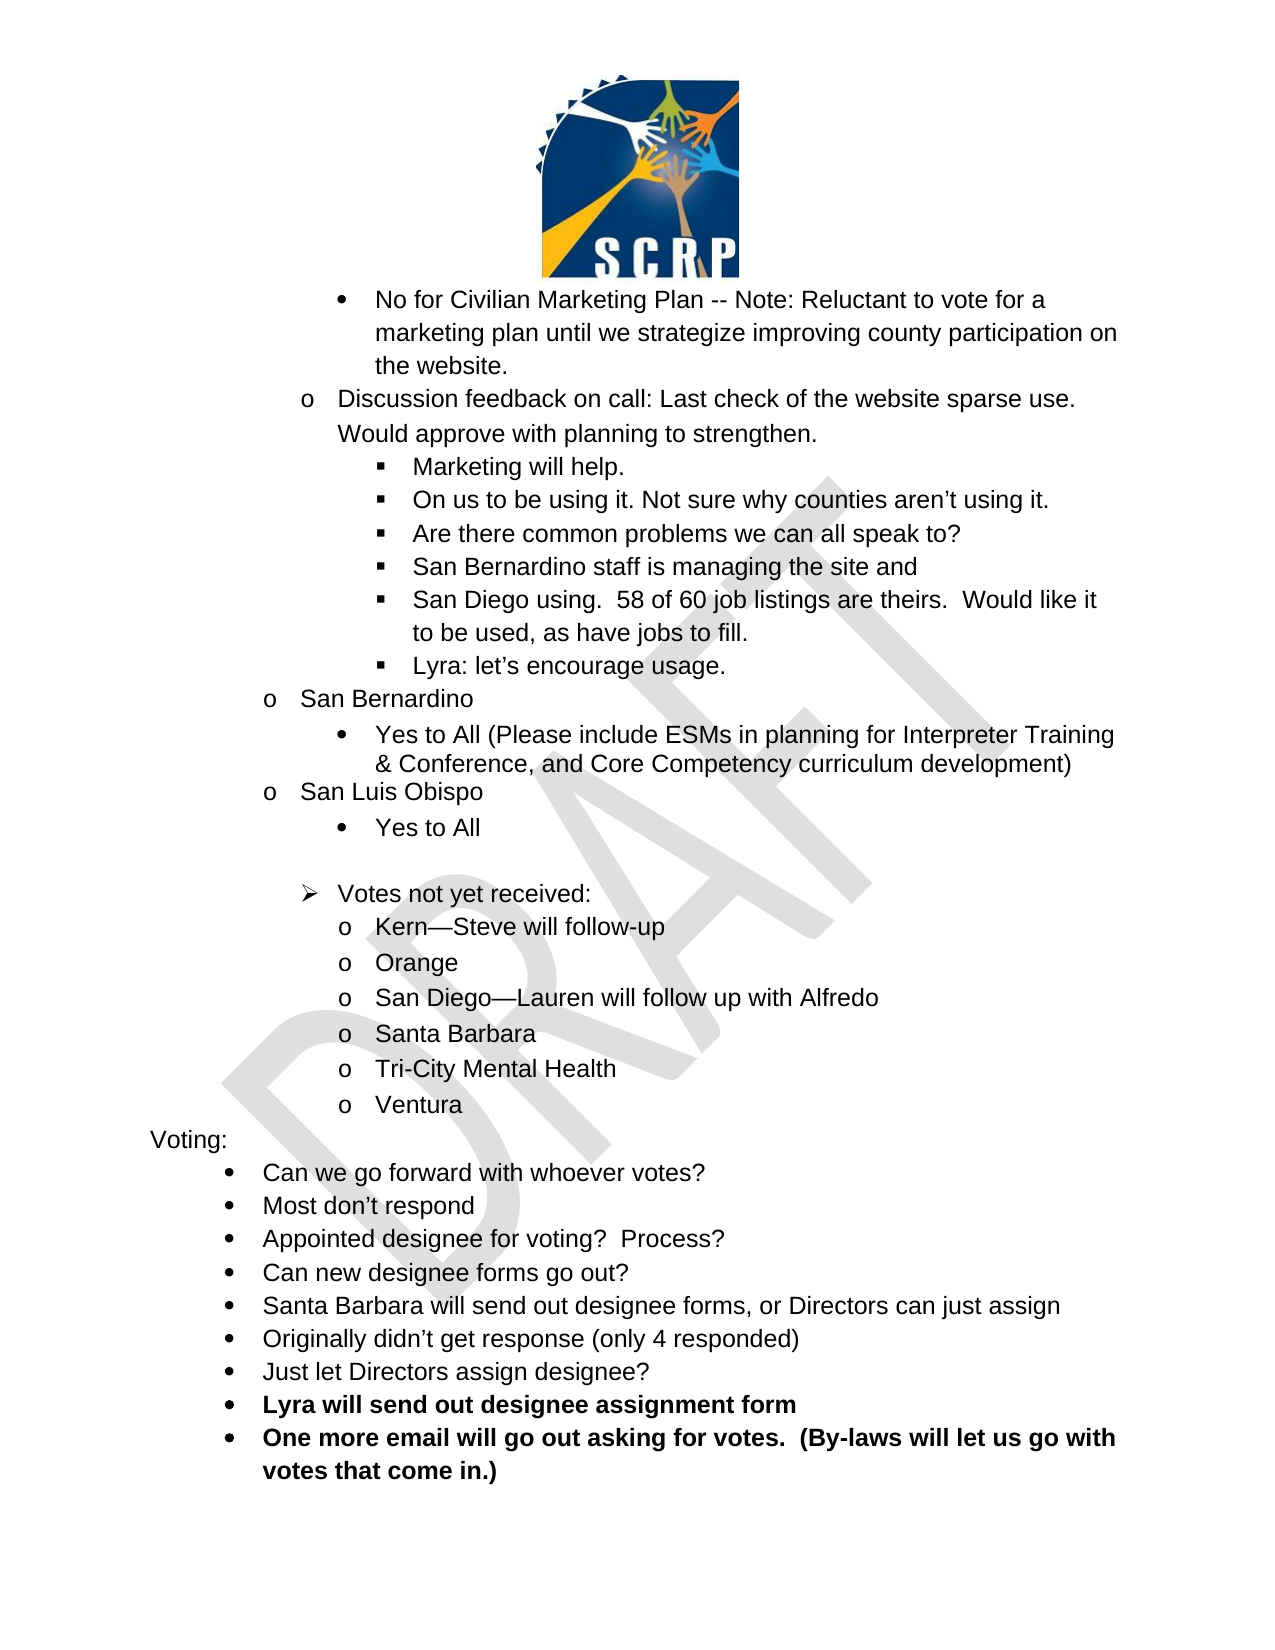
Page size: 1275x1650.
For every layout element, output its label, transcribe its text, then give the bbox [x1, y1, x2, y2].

list Yes to All [337, 813, 1125, 842]
list Appointed designee for voting? Process? [225, 1224, 1125, 1253]
list Discussion feedback on call: Last check of the website sparse use. Would approve with planning to strengthen. [300, 384, 1125, 448]
list Santa Barbara will send out designee forms, or Directors can just assign [225, 1291, 1125, 1319]
list Votes not yet received: [300, 879, 1125, 908]
list On us to be using it. Not sure why counties aren’t using it. [375, 486, 1125, 514]
list Santa Barbara [337, 1019, 1125, 1049]
list Marketing will help. [375, 452, 1125, 481]
text Voting: [150, 1125, 1125, 1154]
list Yes to All (Please include ESMs in planning for Interpreter Training & Conference, and Core Competency curriculum development) [337, 720, 1125, 777]
list San Diego using. 58 of 60 job listings are theirs. Would like it to be used, as have jobs to fill. [375, 585, 1125, 647]
list Can new designee forms go out? [225, 1258, 1125, 1286]
list San Luis Obispo [262, 777, 1125, 808]
list San Bernardino [262, 684, 1125, 715]
list Kern—Steve will follow-up [337, 912, 1125, 943]
list No for Civilian Marketing Plan -- Note: Reluctant to vote for a marketing plan until we strategize improving county participation on the website. [337, 285, 1125, 380]
list Just let Directors assign designee? [225, 1357, 1125, 1386]
list Lyra: let’s encourage usage. [375, 651, 1125, 680]
list Most don’t respond [225, 1191, 1125, 1220]
list Lyra will send out designee assignment form [225, 1390, 1125, 1419]
list Tri-City Mental Health [337, 1054, 1125, 1085]
list Can we go forward with whoever votes? [225, 1158, 1125, 1187]
list San Diego—Lauren will follow up with Alfredo [337, 983, 1125, 1014]
list Originally didn’t get response (only 4 responded) [225, 1324, 1125, 1353]
list San Bernardino staff is managing the site and [375, 552, 1125, 581]
list Ventura [337, 1090, 1125, 1121]
list Orange [337, 948, 1125, 978]
list Are there common problems we can all speak to? [375, 519, 1125, 547]
list One more email will go out asking for votes. (By-laws will let us go with votes that come in.) [225, 1423, 1125, 1485]
picture [535, 75, 740, 285]
